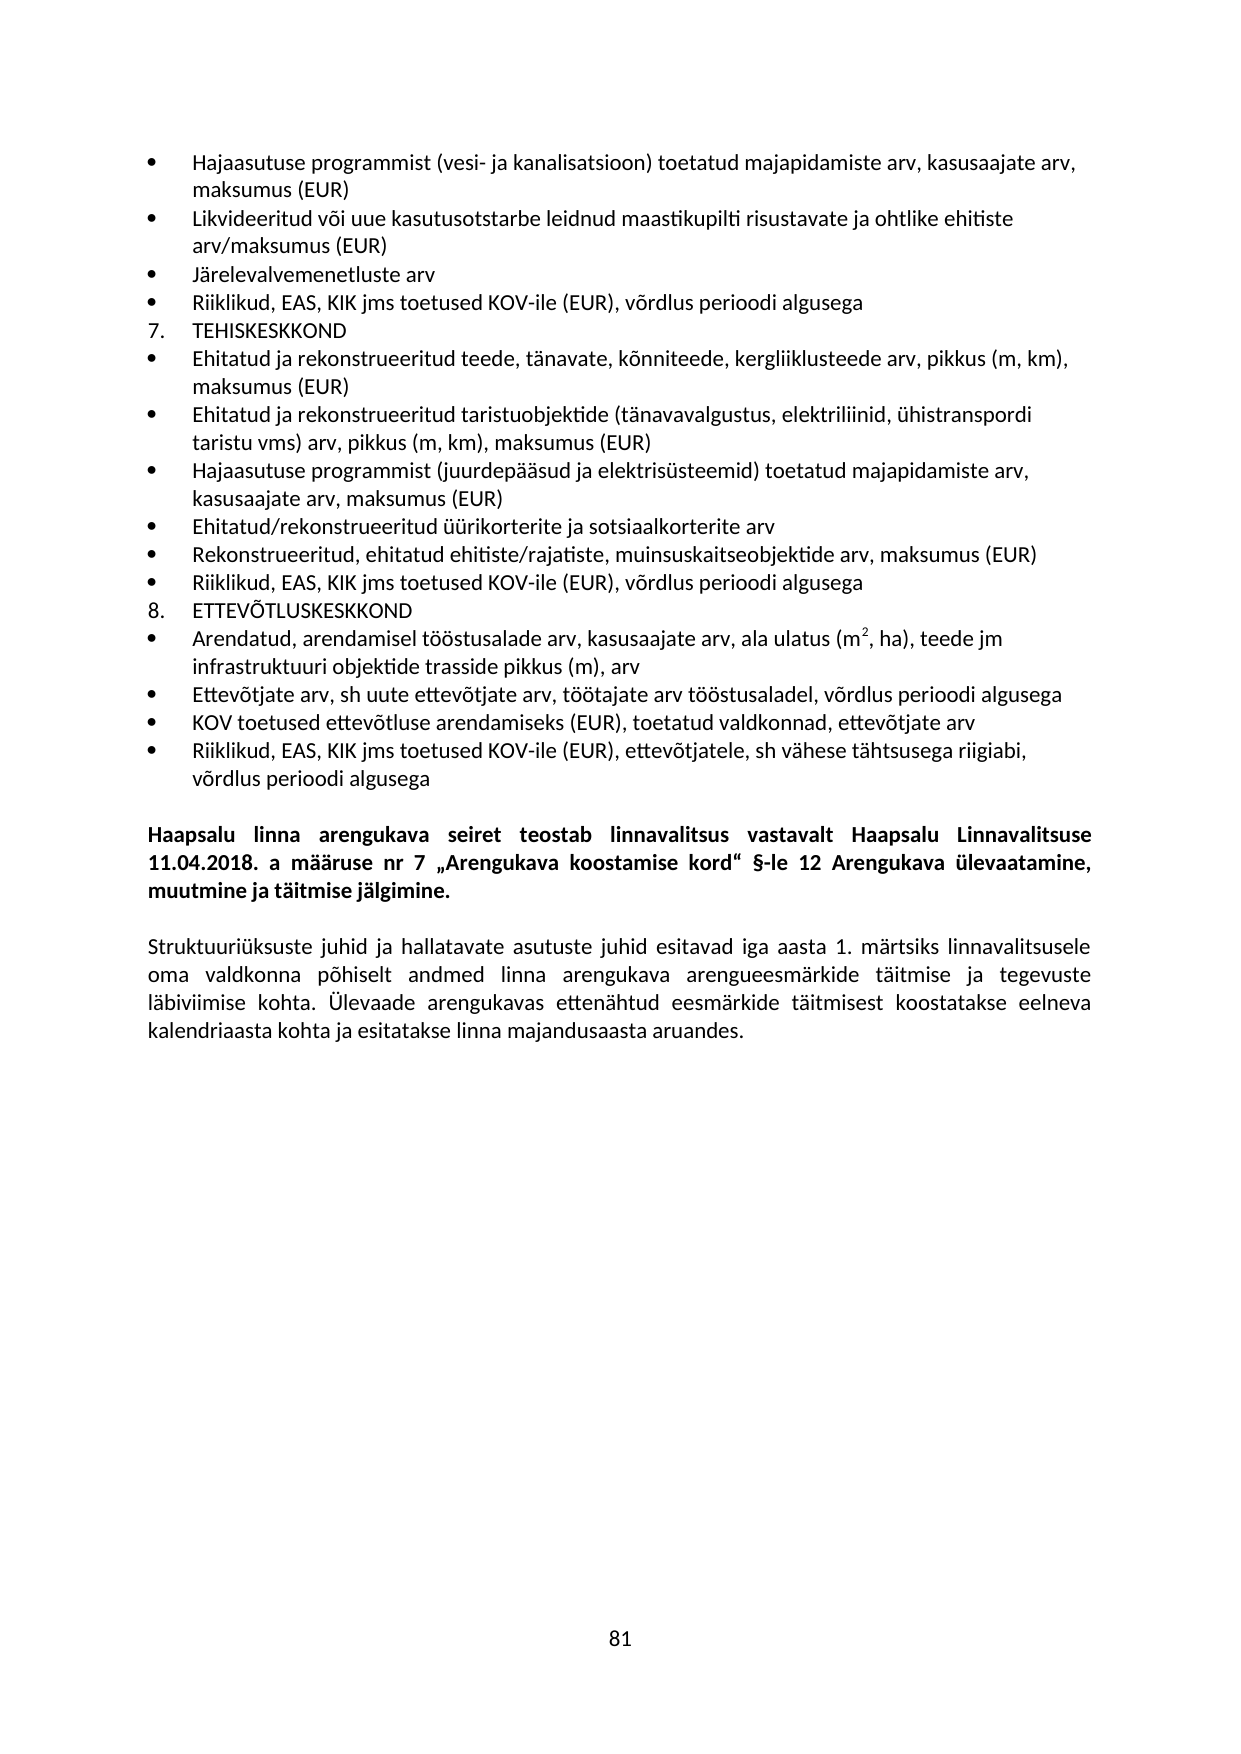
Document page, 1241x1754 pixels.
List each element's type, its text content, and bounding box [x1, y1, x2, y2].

list Hajaasutuse programmist (juurdepääsud ja elektrisüsteemid) toetatud majapidamiste arv, kasusaajate arv, maksumus (EUR) [148, 456, 1093, 512]
list TEHISKESKKOND [148, 316, 1093, 344]
list Riiklikud, EAS, KIK jms toetused KOV-ile (EUR), võrdlus perioodi algusega [148, 288, 1093, 316]
list Riiklikud, EAS, KIK jms toetused KOV-ile (EUR), ettevõtjatele, sh vähese tähtsusega riigiabi, võrdlus perioodi algusega [148, 736, 1093, 792]
list ETTEVÕTLUSKESKKOND [148, 596, 1093, 624]
list Ehitatud ja rekonstrueeritud taristuobjektide (tänavavalgustus, elektriliinid, ühistranspordi taristu vms) arv, pikkus (m, km), maksumus (EUR) [148, 400, 1093, 456]
list Ehitatud/rekonstrueeritud üürikorterite ja sotsiaalkorterite arv [148, 512, 1093, 540]
list Rekonstrueeritud, ehitatud ehitiste/rajatiste, muinsuskaitseobjektide arv, maksumus (EUR) [148, 540, 1093, 568]
list Likvideeritud või uue kasutusotstarbe leidnud maastikupilti risustavate ja ohtlike ehitiste arv/maksumus (EUR) [148, 204, 1093, 260]
list Järelevalvemenetluste arv [148, 260, 1093, 288]
list Riiklikud, EAS, KIK jms toetused KOV-ile (EUR), võrdlus perioodi algusega [148, 568, 1093, 596]
text Haapsalu linna arengukava seiret teostab linnavalitsus vastavalt Haapsalu Linnavalitsuse 11.04.2018. a määruse nr 7 „Arengukava koostamise kord“ §-le 12 Arengukava ülevaatamine, muutmine ja täitmise jälgimine. [148, 820, 1093, 904]
list Hajaasutuse programmist (vesi- ja kanalisatsioon) toetatud majapidamiste arv, kasusaajate arv, maksumus (EUR) [148, 148, 1093, 204]
list Arendatud, arendamisel tööstusalade arv, kasusaajate arv, ala ulatus (m2, ha), teede jm infrastruktuuri objektide trasside pikkus (m), arv [148, 624, 1093, 680]
list Ettevõtjate arv, sh uute ettevõtjate arv, töötajate arv tööstusaladel, võrdlus perioodi algusega [148, 680, 1093, 708]
list Ehitatud ja rekonstrueeritud teede, tänavate, kõnniteede, kergliiklusteede arv, pikkus (m, km), maksumus (EUR) [148, 344, 1093, 400]
text Struktuuriüksuste juhid ja hallatavate asutuste juhid esitavad iga aasta 1. märtsiks linnavalitsusele oma valdkonna põhiselt andmed linna arengukava arengueesmärkide täitmise ja tegevuste läbiviimise kohta. Ülevaade arengukavas ettenähtud eesmärkide täitmisest koostatakse eelneva kalendriaasta kohta ja esitatakse linna majandusaasta aruandes. [148, 932, 1093, 1044]
list KOV toetused ettevõtluse arendamiseks (EUR), toetatud valdkonnad, ettevõtjate arv [148, 708, 1093, 736]
